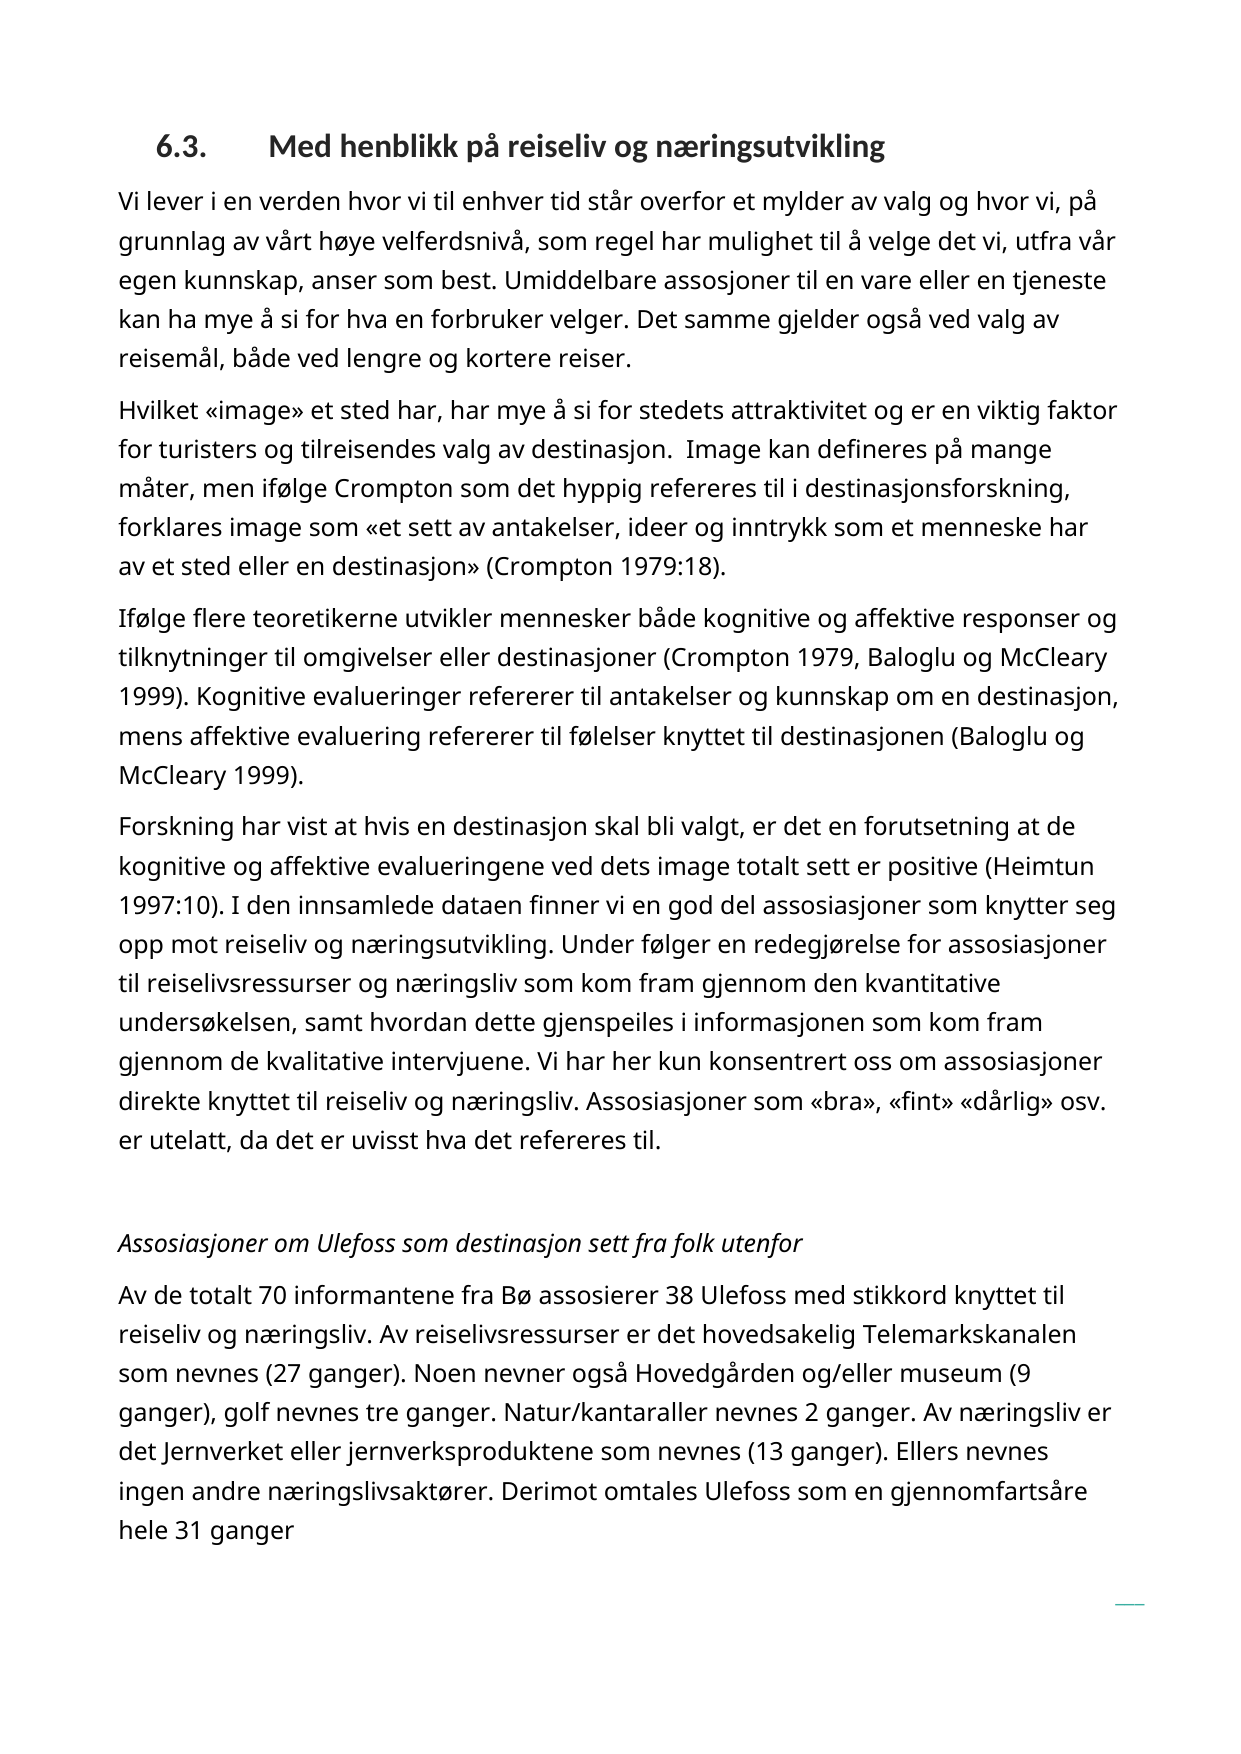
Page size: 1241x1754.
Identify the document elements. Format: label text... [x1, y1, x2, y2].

text Forskning har vist at hvis en destinasjon skal bli valgt, er det en forutsetning at de kognitive og affektive evalueringene ved dets image totalt sett er positive (Heimtun 1997:10). I den innsamlede dataen finner vi en god del assosiasjoner som knytter seg opp mot reiseliv og næringsutvikling. Under følger en redegjørelse for assosiasjoner til reiselivsressurser og næringsliv som kom fram gjennom den kvantitative undersøkelsen, samt hvordan dette gjenspeiles i informasjonen som kom fram gjennom de kvalitative intervjuene. Vi har her kun konsentrert oss om assosiasjoner direkte knyttet til reiseliv og næringsliv. Assosiasjoner som «bra», «fint» «dårlig» osv. er utelatt, da det er uvisst hva det refereres til. [118, 809, 1122, 1156]
text Vi lever i en verden hvor vi til enhver tid står overfor et mylder av valg og hvor vi, på grunnlag av vårt høye velferdsnivå, som regel har mulighet til å velge det vi, utfra vår egen kunnskap, anser som best. Umiddelbare assosjoner til en vare eller en tjeneste kan ha mye å si for hva en forbruker velger. Det samme gjelder også ved valg av reisemål, både ved lengre og kortere reiser. [118, 184, 1122, 375]
subtitle Med henblikk på reiseliv og næringsutvikling [156, 125, 1122, 165]
text Assosiasjoner om Ulefoss som destinasjon sett fra folk utenfor [118, 1226, 1122, 1260]
text Av de totalt 70 informantene fra Bø assosierer 38 Ulefoss med stikkord knyttet til reiseliv og næringsliv. Av reiselivsressurser er det hovedsakelig Telemarkskanalen som nevnes (27 ganger). Noen nevner også Hovedgården og/eller museum (9 ganger), golf nevnes tre ganger. Natur/kantaraller nevnes 2 ganger. Av næringsliv er det Jernverket eller jernverksproduktene som nevnes (13 ganger). Ellers nevnes ingen andre næringslivsaktører. Derimot omtales Ulefoss som en gjennomfartsåre hele 31 ganger [118, 1277, 1122, 1546]
text Ifølge flere teoretikerne utvikler mennesker både kognitive og affektive responser og tilknytninger til omgivelser eller destinasjoner (Crompton 1979, Baloglu og McCleary 1999). Kognitive evalueringer refererer til antakelser og kunnskap om en destinasjon, mens affektive evaluering refererer til følelser knyttet til destinasjonen (Baloglu og McCleary 1999). [118, 601, 1122, 791]
text Hvilket «image» et sted har, har mye å si for stedets attraktivitet og er en viktig faktor for turisters og tilreisendes valg av destinasjon. Image kan defineres på mange måter, men ifølge Crompton som det hyppig refereres til i destinasjonsforskning, forklares image som «et sett av antakelser, ideer og inntrykk som et menneske har av et sted eller en destinasjon» (Crompton 1979:18). [118, 392, 1122, 583]
